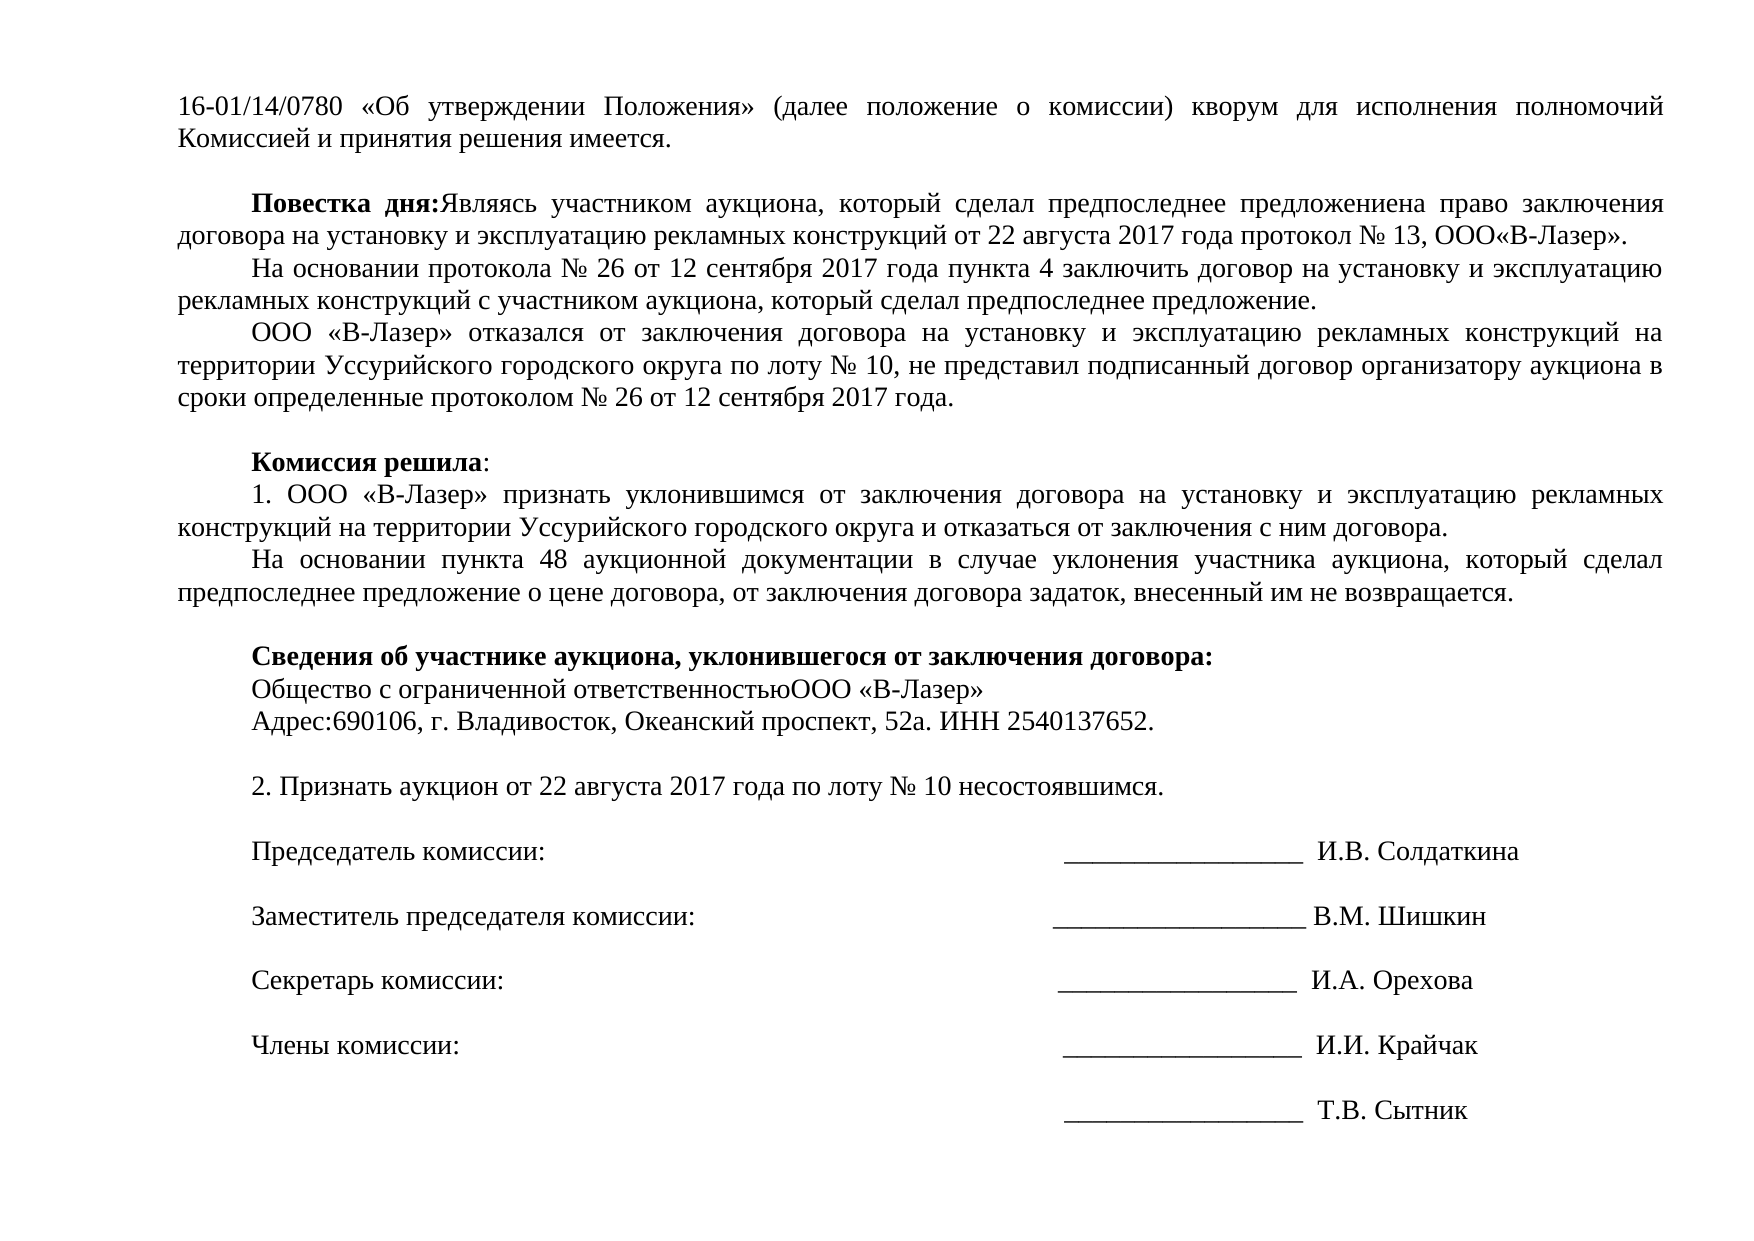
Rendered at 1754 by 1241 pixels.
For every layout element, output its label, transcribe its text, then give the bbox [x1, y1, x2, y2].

text 2. Признать аукцион от 22 августа 2017 года по лоту № 10 несостоявшимся. [177, 769, 1665, 801]
text Комиссия решила: [177, 445, 1665, 477]
text _________________ Т.В. Сытник [177, 1093, 1665, 1125]
text Члены комиссии: _________________ И.И. Крайчак [177, 1028, 1665, 1061]
text ООО «В-Лазер» отказался от заключения договора на установку и эксплуатацию рекламных конструкций на территории Уссурийского городского округа по лоту № 10, не представил подписанный договор организатору аукциона в сроки определенные протоколом № 26 от 12 сентября 2017 года. [177, 315, 1665, 413]
text Адрес:690106, г. Владивосток, Океанский проспект, 52а. ИНН 2540137652. [177, 704, 1665, 737]
text На основании пункта 48 аукционной документации в случае уклонения участника аукциона, который сделал предпоследнее предложение о цене договора, от заключения договора задаток, внесенный им не возвращается. [177, 542, 1665, 607]
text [177, 89, 1665, 153]
text На основании протокола № 26 от 12 сентября 2017 года пункта 4 заключить договор на установку и эксплуатацию рекламных конструкций с участником аукциона, который сделал предпоследнее предложение. [177, 251, 1665, 315]
text Заместитель председателя комиссии: __________________ В.М. Шишкин [177, 898, 1665, 931]
text Повестка дня:Являясь участником аукциона, который сделал предпоследнее предложениена право заключения договора на установку и эксплуатацию рекламных конструкций от 22 августа 2017 года протокол № 13, ООО«В-Лазер». [177, 186, 1665, 251]
text Председатель комиссии: _________________ И.В. Солдаткина [177, 834, 1665, 866]
text Сведения об участнике аукциона, уклонившегося от заключения договора: [177, 639, 1665, 672]
text Секретарь комиссии: _________________ И.А. Орехова [177, 963, 1665, 996]
text 1. ООО «В-Лазер» признать уклонившимся от заключения договора на установку и эксплуатацию рекламных конструкций на территории Уссурийского городского округа и отказаться от заключения с ним договора. [177, 477, 1665, 542]
text Общество с ограниченной ответственностьюООО «В-Лазер» [177, 672, 1665, 704]
